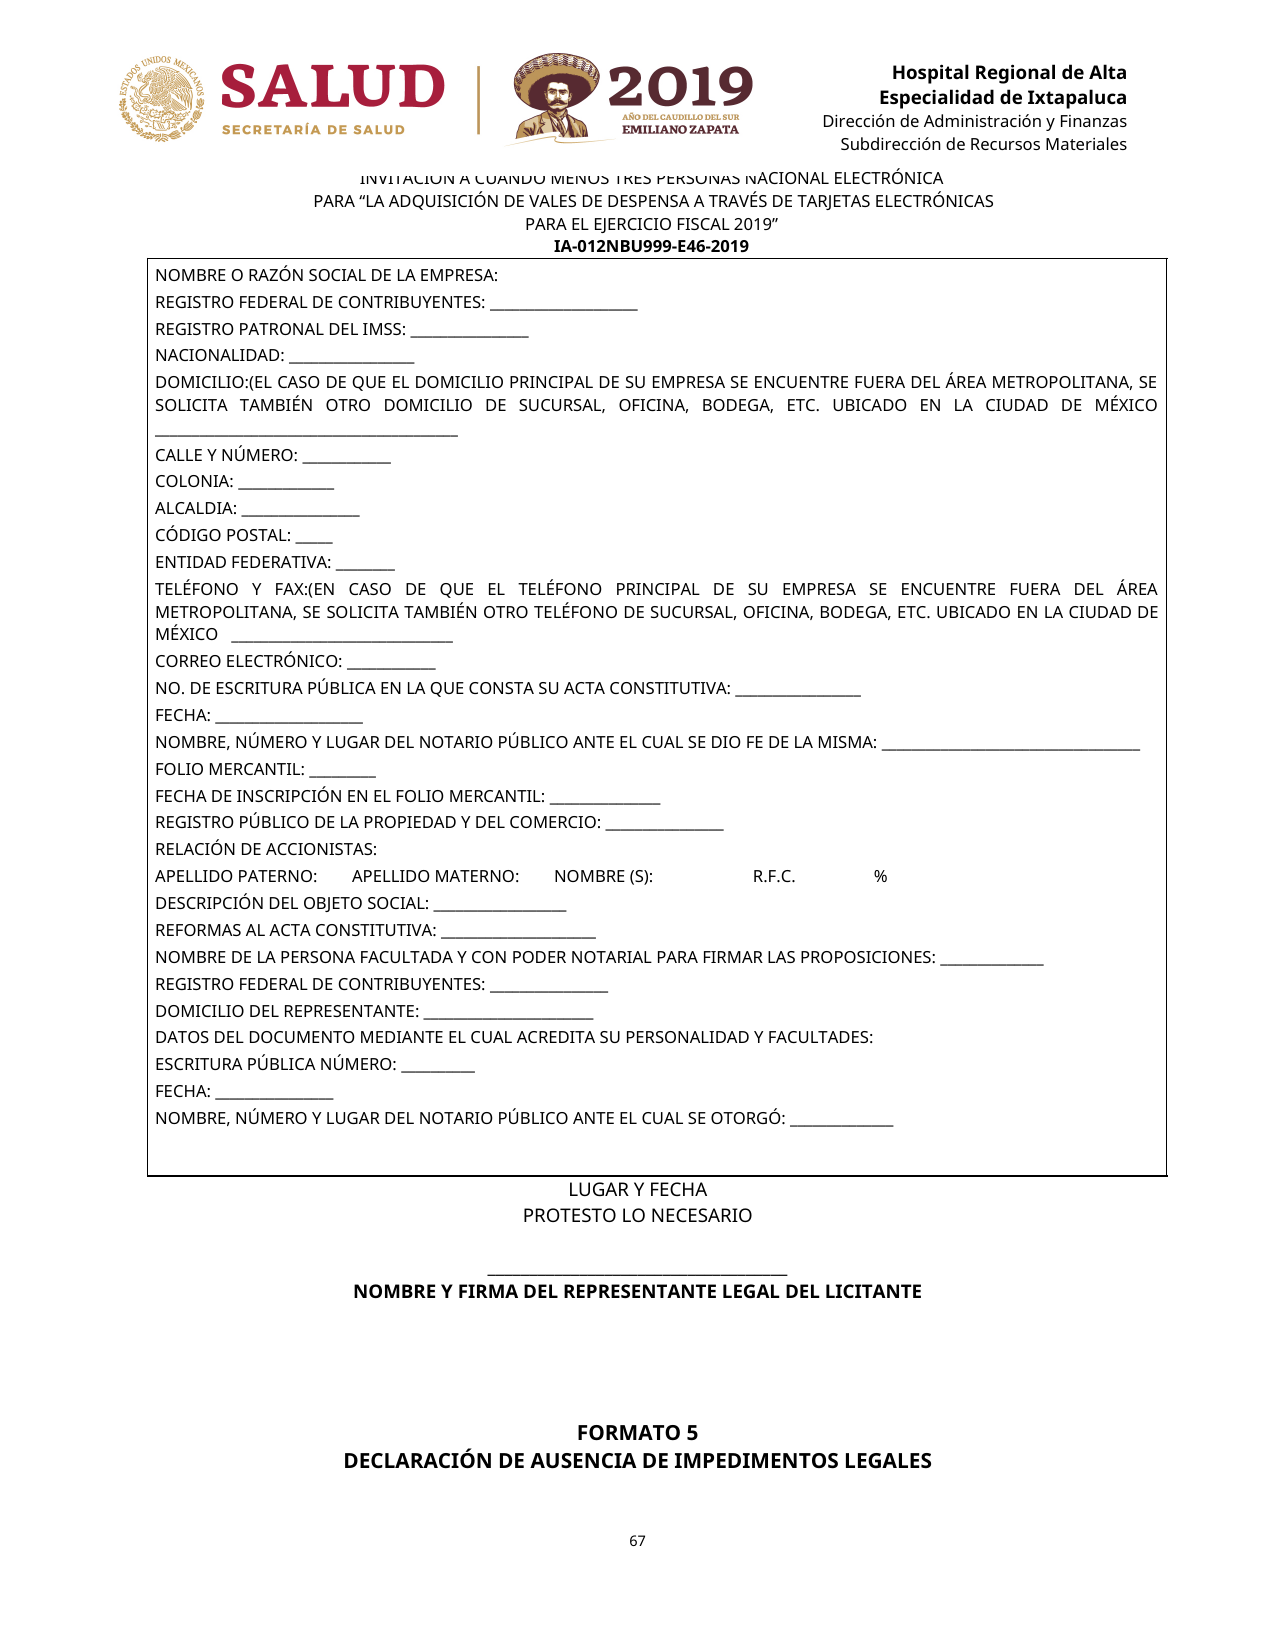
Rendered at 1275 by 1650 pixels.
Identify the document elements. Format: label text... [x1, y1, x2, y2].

text NOMBRE Y FIRMA DEL REPRESENTANTE LEGAL DEL LICITANTE [148, 1278, 1127, 1304]
picture [73, 0, 764, 180]
table_header NOMBRE O RAZÓN SOCIAL DE LA EMPRESA: REGISTRO FEDERAL DE CONTRIBUYENTES: ____________________ REGISTRO PATRONAL DEL IMSS: ________________ NACIONALIDAD: _________________ DOMICILIO:(EL CASO DE QUE EL DOMICILIO PRINCIPAL DE SU EMPRESA SE ENCUENTRE FUERA DEL ÁREA METROPOLITANA, SE SOLICITA TAMBIÉN OTRO DOMICILIO DE SUCURSAL, OFICINA, BODEGA, ETC. UBICADO EN LA CIUDAD DE MÉXICO _________________________________________ CALLE Y NÚMERO: ____________ COLONIA: _____________ ALCALDIA: ________________ CÓDIGO POSTAL: _____ ENTIDAD FEDERATIVA: ________ TELÉFONO Y FAX:(EN CASO DE QUE EL TELÉFONO PRINCIPAL DE SU EMPRESA SE ENCUENTRE FUERA DEL ÁREA METROPOLITANA, SE SOLICITA TAMBIÉN OTRO TELÉFONO DE SUCURSAL, OFICINA, BODEGA, ETC. UBICADO EN LA CIUDAD DE MÉXICO ______________________________ CORREO ELECTRÓNICO: ____________ NO. DE ESCRITURA PÚBLICA EN LA QUE CONSTA SU ACTA CONSTITUTIVA: _________________ FECHA: ____________________ NOMBRE, NÚMERO Y LUGAR DEL NOTARIO PÚBLICO ANTE EL CUAL SE DIO FE DE LA MISMA: ___________________________________ FOLIO MERCANTIL: _________ FECHA DE INSCRIPCIÓN EN EL FOLIO MERCANTIL: _______________ REGISTRO PÚBLICO DE LA PROPIEDAD Y DEL COMERCIO: ________________ RELACIÓN DE ACCIONISTAS: APELLIDO PATERNO: APELLIDO MATERNO: NOMBRE (S): R.F.C. % DESCRIPCIÓN DEL OBJETO SOCIAL: __________________ REFORMAS AL ACTA CONSTITUTIVA: _____________________ NOMBRE DE LA PERSONA FACULTADA Y CON PODER NOTARIAL PARA FIRMAR LAS PROPOSICIONES: ______________ REGISTRO FEDERAL DE CONTRIBUYENTES: ________________ DOMICILIO DEL REPRESENTANTE: _______________________ DATOS DEL DOCUMENTO MEDIANTE EL CUAL ACREDITA SU PERSONALIDAD Y FACULTADES: ESCRITURA PÚBLICA NÚMERO: __________ FECHA: ________________ NOMBRE, NÚMERO Y LUGAR DEL NOTARIO PÚBLICO ANTE EL CUAL SE OTORGÓ: ______________ [148, 259, 1166, 1175]
text LUGAR Y FECHA [148, 1177, 1127, 1202]
text FORMATO 5 [148, 1418, 1127, 1446]
text ____________________________________ [148, 1253, 1127, 1278]
text DECLARACIÓN DE AUSENCIA DE IMPEDIMENTOS LEGALES [148, 1446, 1127, 1475]
text PROTESTO LO NECESARIO [148, 1202, 1127, 1227]
